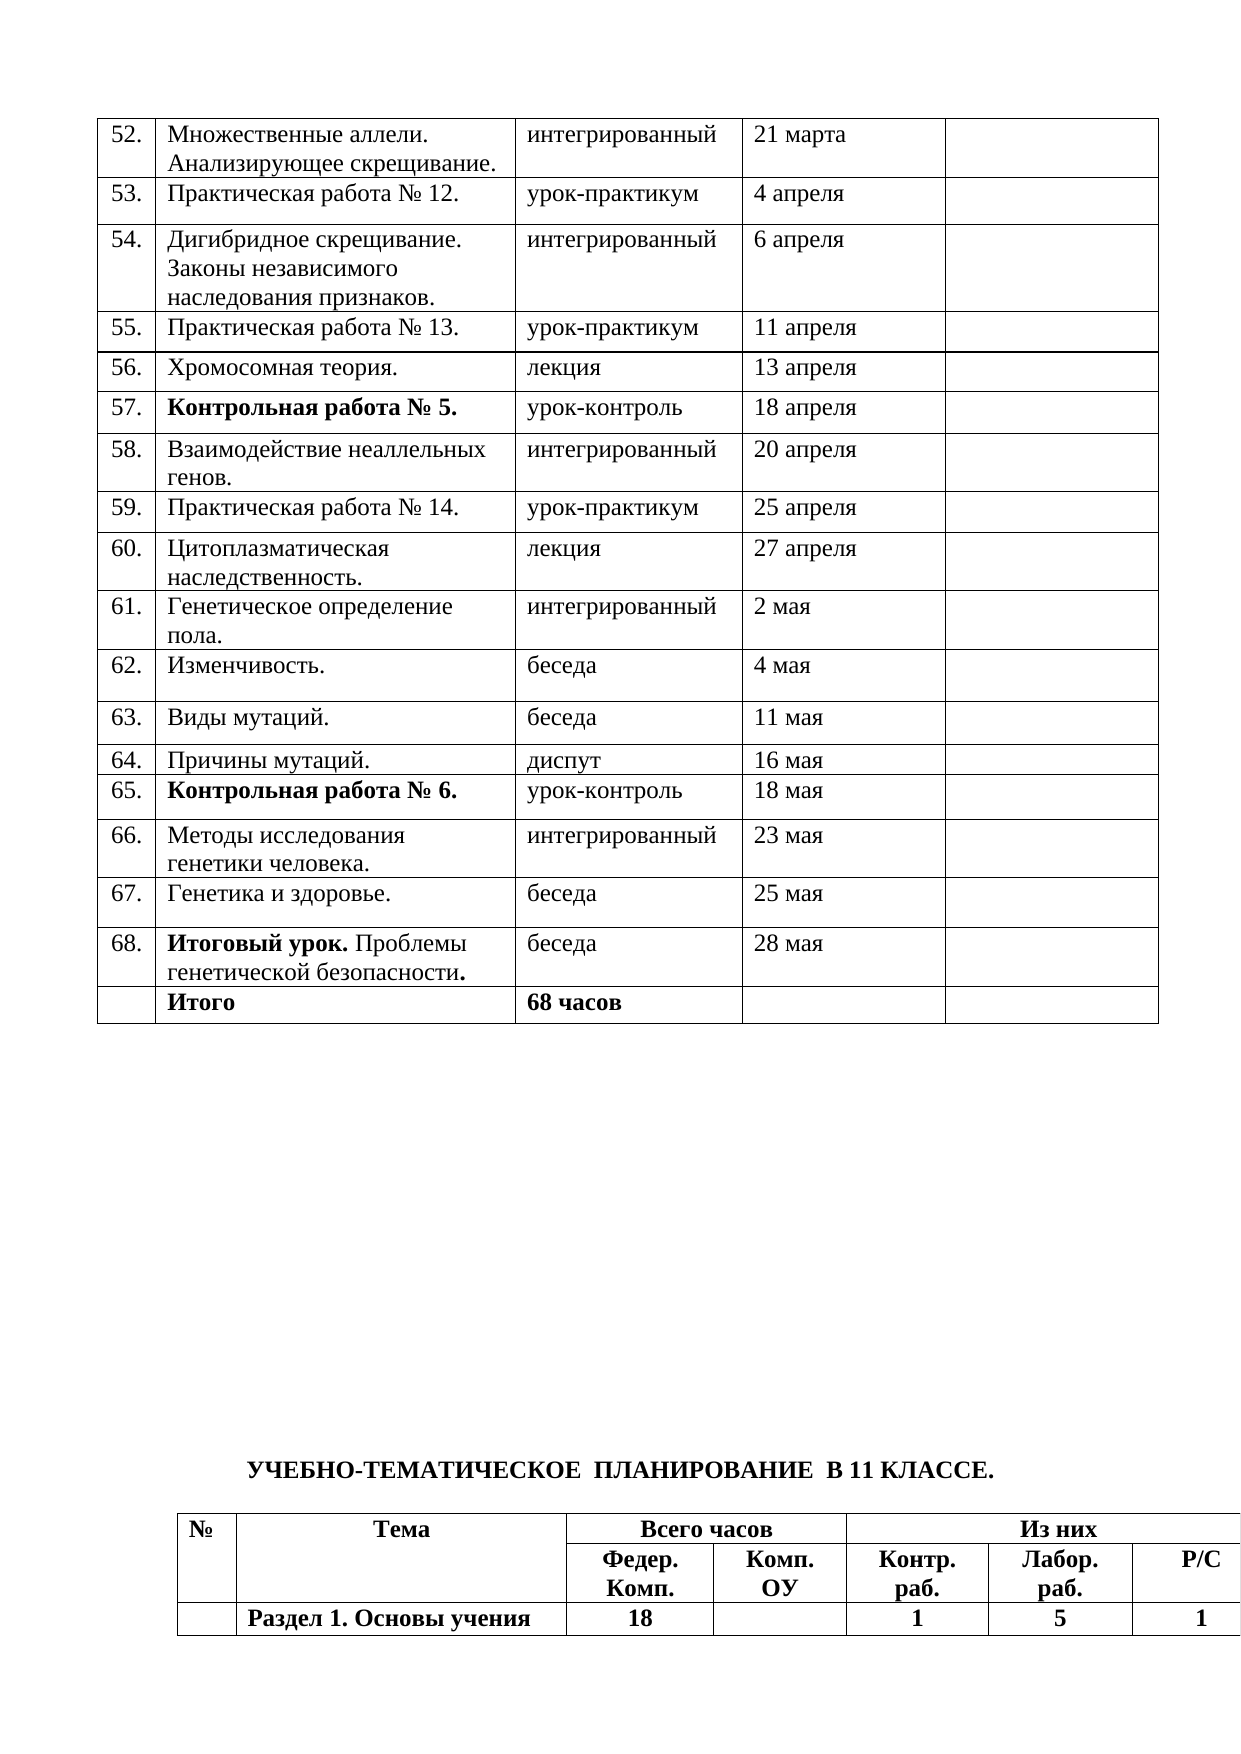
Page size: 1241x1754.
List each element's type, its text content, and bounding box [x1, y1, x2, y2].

table_header № [178, 1514, 236, 1602]
table_cell Практическая работа № 12. [156, 178, 515, 223]
table_cell 23 мая [743, 820, 945, 877]
table_cell [946, 820, 1158, 877]
table_cell [714, 1603, 846, 1635]
table_cell [946, 353, 1158, 391]
table_cell Генетическое определение пола. [156, 591, 515, 649]
text УЧЕБНО-ТЕМАТИЧЕСКОЕ ПЛАНИРОВАНИЕ В 11 КЛАССЕ. [177, 1455, 1152, 1484]
table_cell 59. [98, 492, 155, 532]
table_cell 6 апреля [743, 225, 945, 311]
table_cell Множественные аллели. Анализирующее скрещивание. [156, 119, 515, 177]
table_cell 63. [98, 702, 155, 744]
table_cell 1 [1133, 1603, 1240, 1635]
table_cell [946, 392, 1158, 433]
table_header Всего часов [567, 1514, 846, 1543]
table_cell [946, 987, 1158, 1022]
table_cell Итоговый урок. Проблемы генетической безопасности. [156, 928, 515, 986]
table_cell [946, 533, 1158, 590]
table_cell беседа [516, 928, 742, 986]
table_cell интегрированный [516, 591, 742, 649]
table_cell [237, 1603, 566, 1635]
table_cell Дигибридное скрещивание. Законы независимого наследования признаков. [156, 225, 515, 311]
table_cell 11 апреля [743, 312, 945, 351]
table_cell 60. [98, 533, 155, 590]
table_cell Виды мутаций. [156, 702, 515, 744]
table_cell Контрольная работа № 5. [156, 392, 515, 433]
table_cell Цитоплазматическая наследственность. [156, 533, 515, 590]
table_cell 68. [98, 928, 155, 986]
table_cell Комп. ОУ [714, 1544, 846, 1602]
table_cell [946, 225, 1158, 311]
table_cell 4 апреля [743, 178, 945, 223]
table_cell 57. [98, 392, 155, 433]
table_cell Причины мутаций. [156, 745, 515, 774]
table_cell 64. [98, 745, 155, 774]
table_cell [946, 434, 1158, 491]
table_cell Практическая работа № 13. [156, 312, 515, 351]
table_header Тема [237, 1514, 566, 1602]
table_cell [946, 119, 1158, 177]
table_cell [946, 702, 1158, 744]
table_cell интегрированный [516, 119, 742, 177]
table_cell 2 мая [743, 591, 945, 649]
table_cell интегрированный [516, 225, 742, 311]
table_cell [946, 745, 1158, 774]
table_cell 1 [847, 1603, 988, 1635]
table_cell [178, 1603, 236, 1635]
table_cell 58. [98, 434, 155, 491]
table_cell 62. [98, 650, 155, 701]
table_cell 54. [98, 225, 155, 311]
table_cell 52. [98, 119, 155, 177]
table_cell 56. [98, 353, 155, 391]
table_cell [946, 591, 1158, 649]
table_cell 20 апреля [743, 434, 945, 491]
table_cell [946, 878, 1158, 927]
table_cell [946, 650, 1158, 701]
table_cell 18 мая [743, 775, 945, 819]
table_cell 68 часов [516, 987, 742, 1022]
table_cell урок-контроль [516, 392, 742, 433]
table_cell 65. [98, 775, 155, 819]
table_cell Практическая работа № 14. [156, 492, 515, 532]
table_cell [946, 775, 1158, 819]
table_header Из них [847, 1514, 1240, 1543]
table_cell 21 марта [743, 119, 945, 177]
table_cell 53. [98, 178, 155, 223]
table_cell 13 апреля [743, 353, 945, 391]
table_cell Генетика и здоровье. [156, 878, 515, 927]
table_cell беседа [516, 702, 742, 744]
table_cell 18 апреля [743, 392, 945, 433]
table_cell лекция [516, 353, 742, 391]
table_cell 25 апреля [743, 492, 945, 532]
table_cell 28 мая [743, 928, 945, 986]
table_cell 16 мая [743, 745, 945, 774]
table_cell Контр. раб. [847, 1544, 988, 1602]
table_cell Итого [156, 987, 515, 1022]
table_cell урок-практикум [516, 492, 742, 532]
table_cell 55. [98, 312, 155, 351]
table_cell [98, 987, 155, 1022]
table_cell 11 мая [743, 702, 945, 744]
table_cell 5 [989, 1603, 1132, 1635]
table_cell лекция [516, 533, 742, 590]
table_cell 61. [98, 591, 155, 649]
table_cell интегрированный [516, 820, 742, 877]
table_cell Лабор. раб. [989, 1544, 1132, 1602]
table_cell 67. [98, 878, 155, 927]
table_cell беседа [516, 878, 742, 927]
table_cell беседа [516, 650, 742, 701]
table_cell 66. [98, 820, 155, 877]
table_cell урок-контроль [516, 775, 742, 819]
table_cell 18 [567, 1603, 713, 1635]
table_cell 25 мая [743, 878, 945, 927]
table_cell Федер. Комп. [567, 1544, 713, 1602]
table_cell урок-практикум [516, 312, 742, 351]
table_cell диспут [516, 745, 742, 774]
table_cell 27 апреля [743, 533, 945, 590]
table_cell Хромосомная теория. [156, 353, 515, 391]
table_cell 4 мая [743, 650, 945, 701]
table_cell интегрированный [516, 434, 742, 491]
table_cell [946, 492, 1158, 532]
table_cell Взаимодействие неаллельных генов. [156, 434, 515, 491]
table_cell Изменчивость. [156, 650, 515, 701]
table_cell Р/С [1133, 1544, 1240, 1602]
table_cell Методы исследования генетики человека. [156, 820, 515, 877]
table_cell [946, 928, 1158, 986]
table_cell [946, 312, 1158, 351]
table_cell [743, 987, 945, 1022]
table_cell [946, 178, 1158, 223]
table_cell урок-практикум [516, 178, 742, 223]
table_cell Контрольная работа № 6. [156, 775, 515, 819]
